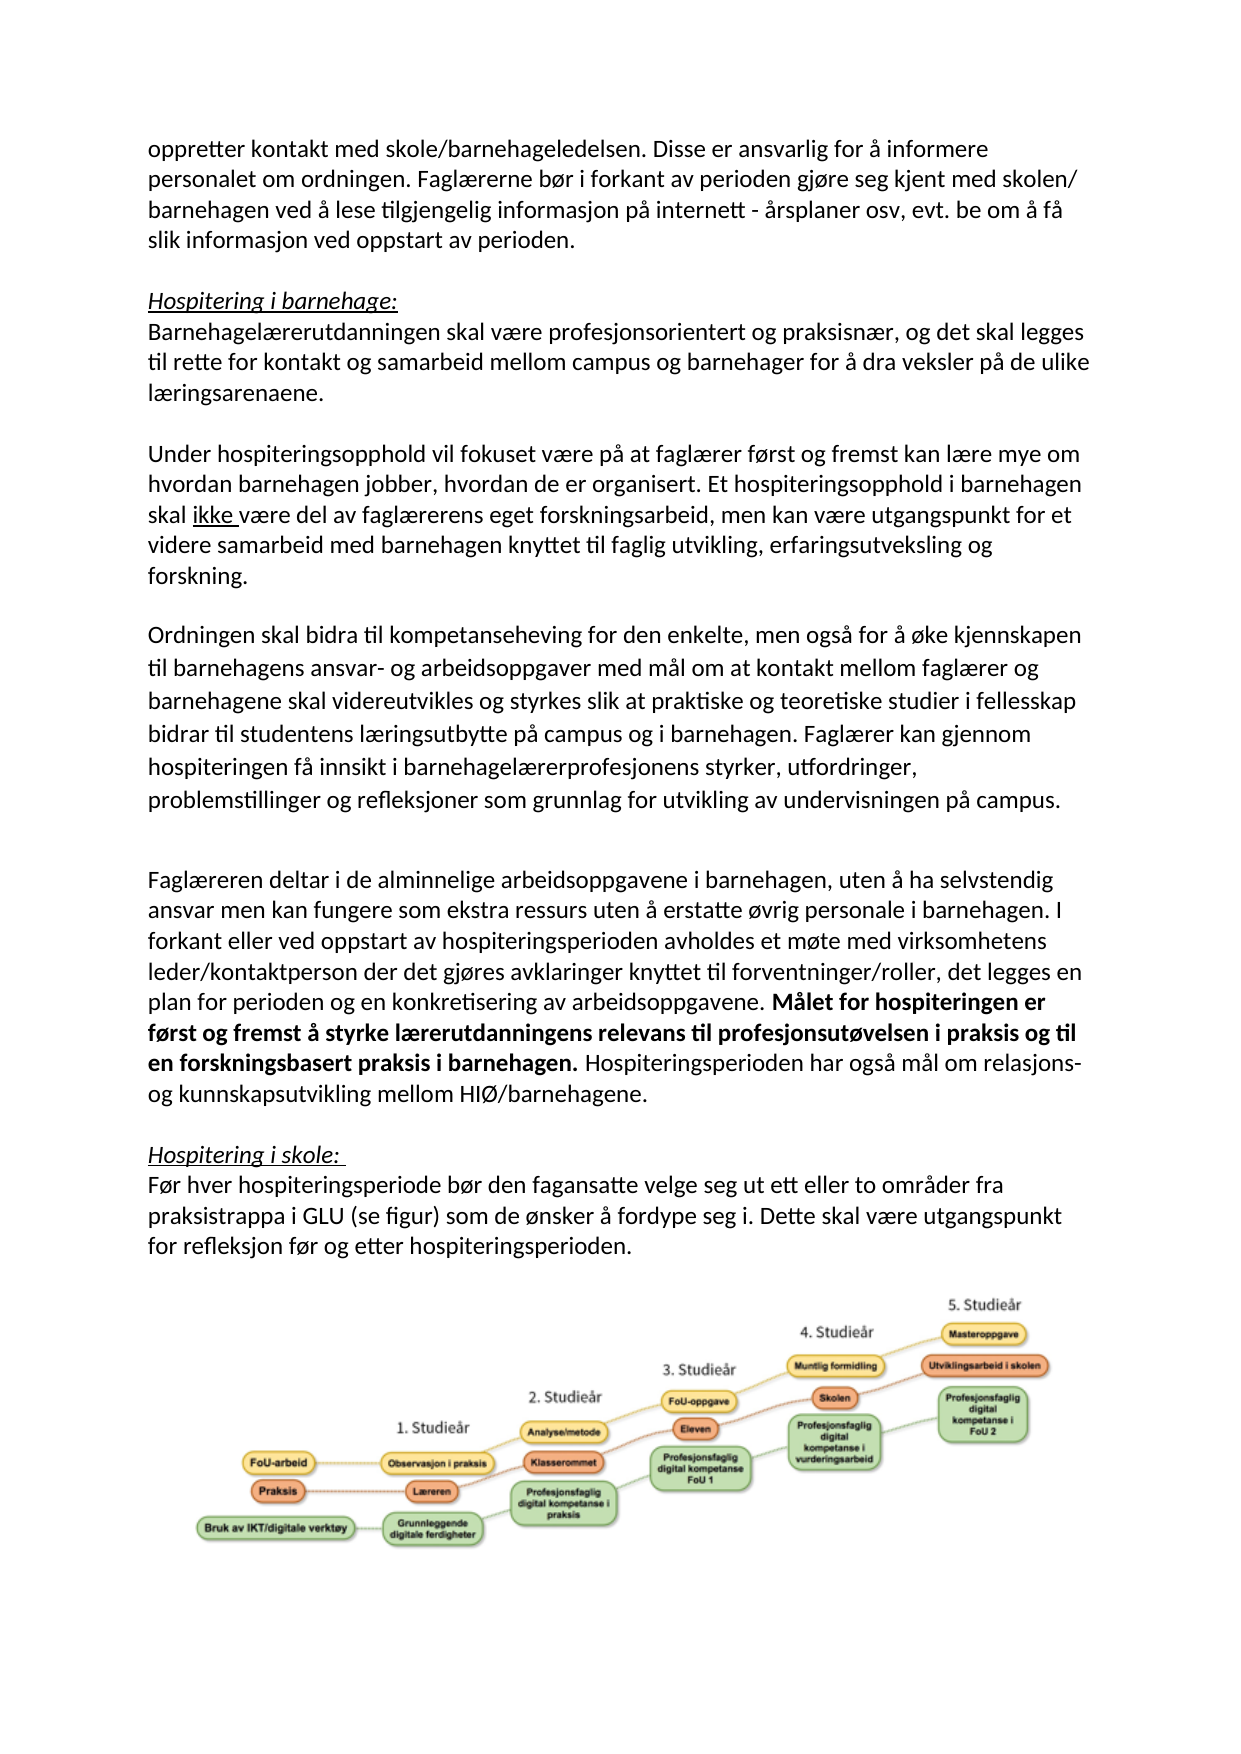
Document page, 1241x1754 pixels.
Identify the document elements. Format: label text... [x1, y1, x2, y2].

text Hospitering i barnehage: [148, 286, 1092, 316]
text Ordningen skal bidra til kompetanseheving for den enkelte, men også for å øke kjennskapen til barnehagens ansvar- og arbeidsoppgaver med mål om at kontakt mellom faglærer og barnehagene skal videreutvikles og styrkes slik at praktiske og teoretiske studier i fellesskap bidrar til studentens læringsutbytte på campus og i barnehagen. Faglærer kan gjennom hospiteringen få innsikt i barnehagelærerprofesjonens styrker, utfordringer, problemstillinger og refleksjoner som grunnlag for utvikling av undervisningen på campus. [148, 619, 1092, 814]
text Faglæreren deltar i de alminnelige arbeidsoppgavene i barnehagen, uten å ha selvstendig ansvar men kan fungere som ekstra ressurs uten å erstatte øvrig personale i barnehagen. I forkant eller ved oppstart av hospiteringsperioden avholdes et møte med virksomhetens leder/kontaktperson der det gjøres avklaringer knyttet til forventninger/roller, det legges en plan for perioden og en konkretisering av arbeidsoppgavene. Målet for hospiteringen er først og fremst å styrke lærerutdanningens relevans til profesjonsutøvelsen i praksis og til en forskningsbasert praksis i barnehagen. Hospiteringsperioden har også mål om relasjons- og kunnskapsutvikling mellom HIØ/barnehagene. [148, 864, 1092, 1108]
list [148, 133, 1092, 255]
list Før hver hospiteringsperiode bør den fagansatte velge seg ut ett eller to områder fra praksistrappa i GLU (se figur) som de ønsker å fordype seg i. Dette skal være utgangspunkt for refleksjon før og etter hospiteringsperioden. [148, 1169, 1092, 1261]
picture [147, 1261, 1104, 1587]
text Barnehagelærerutdanningen skal være profesjonsorientert og praksisnær, og det skal legges til rette for kontakt og samarbeid mellom campus og barnehager for å dra veksler på de ulike læringsarenaene. [148, 316, 1092, 408]
list Hospitering i skole: [148, 1139, 1092, 1169]
text Under hospiteringsopphold vil fokuset være på at faglærer først og fremst kan lære mye om hvordan barnehagen jobber, hvordan de er organisert. Et hospiteringsopphold i barnehagen skal ikke være del av faglærerens eget forskningsarbeid, men kan være utgangspunkt for et videre samarbeid med barnehagen knyttet til faglig utvikling, erfaringsutveksling og forskning. [148, 438, 1092, 591]
